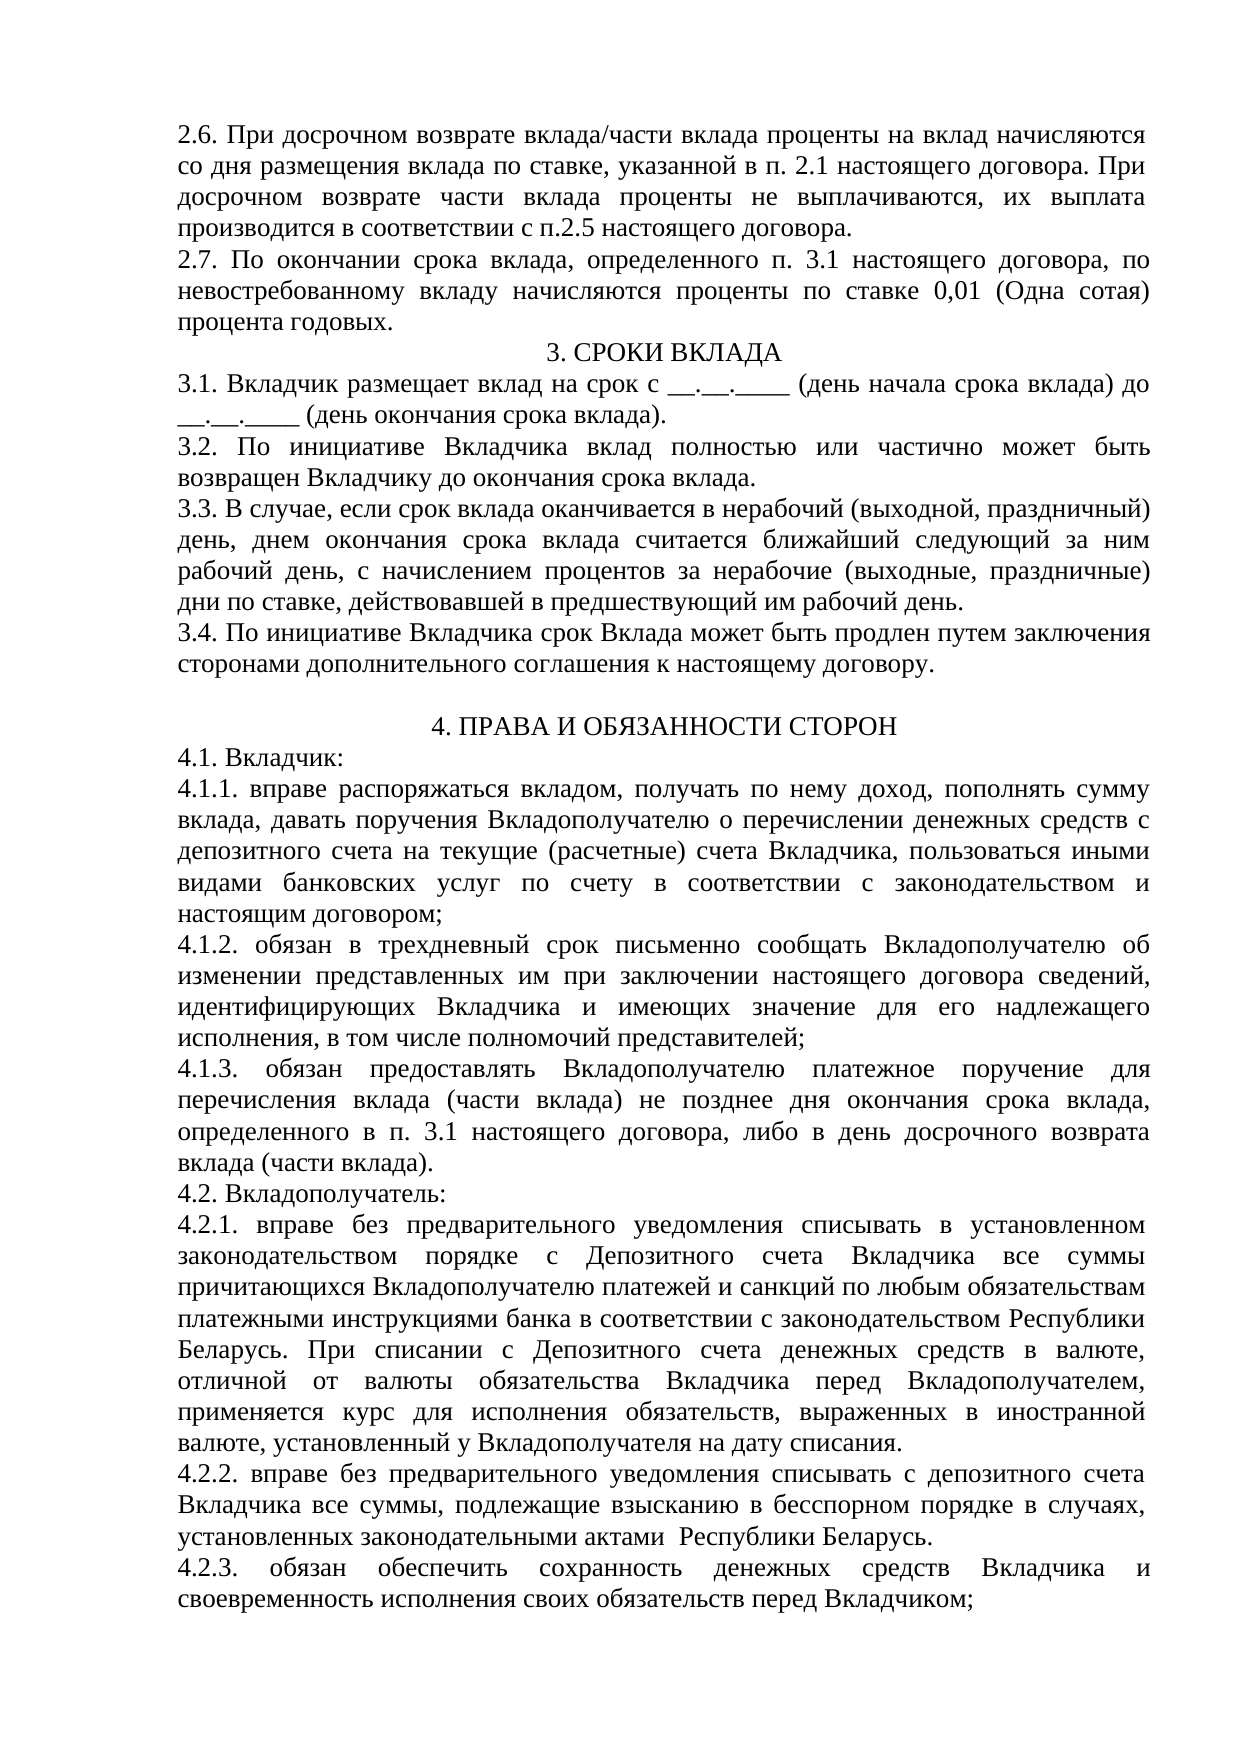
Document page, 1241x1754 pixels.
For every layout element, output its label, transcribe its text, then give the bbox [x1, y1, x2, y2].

text 4.1.2. обязан в трехдневный срок письменно сообщать Вкладополучателю об изменении представленных им при заключении настоящего договора сведений, идентифицирующих Вкладчика и имеющих значение для его надлежащего исполнения, в том числе полномочий представителей; [177, 928, 1152, 1052]
text 4.2. Вкладополучатель: [177, 1177, 1152, 1208]
text 2.6. При досрочном возврате вклада/части вклада проценты на вклад начисляются со дня размещения вклада по ставке, указанной в п. 2.1 настоящего договора. При досрочном возврате части вклада проценты не выплачиваются, их выплата производится в соответствии с п.2.5 настоящего договора. [177, 118, 1147, 243]
text 3. СРОКИ ВКЛАДА [177, 336, 1152, 367]
text 4.2.2. вправе без предварительного уведомления списывать с депозитного счета Вкладчика все суммы, подлежащие взысканию в бесспорном порядке в случаях, установленных законодательными актами Республики Беларусь. [177, 1457, 1147, 1551]
text 2.7. По окончании срока вклада, определенного п. 3.1 настоящего договора, по невостребованному вкладу начисляются проценты по ставке 0,01 (Одна сотая) процента годовых. [177, 243, 1152, 336]
text 3.4. По инициативе Вкладчика срок Вклада может быть продлен путем заключения сторонами дополнительного соглашения к настоящему договору. [177, 616, 1152, 679]
text 4.1.1. вправе распоряжаться вкладом, получать по нему доход, пополнять сумму вклада, давать поручения Вкладополучателю о перечислении денежных средств с депозитного счета на текущие (расчетные) счета Вкладчика, пользоваться иными видами банковских услуг по счету в соответствии с законодательством и настоящим договором; [177, 772, 1152, 928]
text 4.1.3. обязан предоставлять Вкладополучателю платежное поручение для перечисления вклада (части вклада) не позднее дня окончания срока вклада, определенного в п. 3.1 настоящего договора, либо в день досрочного возврата вклада (части вклада). [177, 1052, 1152, 1177]
text 4.1. Вкладчик: [177, 741, 1152, 772]
text 4.2.3. обязан обеспечить сохранность денежных средств Вкладчика и своевременность исполнения своих обязательств перед Вкладчиком; [177, 1551, 1152, 1613]
text 3.2. По инициативе Вкладчика вклад полностью или частично может быть возвращен Вкладчику до окончания срока вклада. [177, 429, 1152, 492]
text 4. ПРАВА И ОБЯЗАННОСТИ СТОРОН [177, 710, 1152, 741]
text 3.3. В случае, если срок вклада оканчивается в нерабочий (выходной, праздничный) день, днем окончания срока вклада считается ближайший следующий за ним рабочий день, с начислением процентов за нерабочие (выходные, праздничные) дни по ставке, действовавшей в предшествующий им рабочий день. [177, 492, 1152, 616]
text 3.1. Вкладчик размещает вклад на срок с __.__.____ (день начала срока вклада) до __.__.____ (день окончания срока вклада). [177, 367, 1152, 429]
text 4.2.1. вправе без предварительного уведомления списывать в установленном законодательством порядке с Депозитного счета Вкладчика все суммы причитающихся Вкладополучателю платежей и санкций по любым обязательствам платежными инструкциями банка в соответствии с законодательством Республики Беларусь. При списании с Депозитного счета денежных средств в валюте, отличной от валюты обязательства Вкладчика перед Вкладополучателем, применяется курс для исполнения обязательств, выраженных в иностранной валюте, установленный у Вкладополучателя на дату списания. [177, 1208, 1147, 1457]
